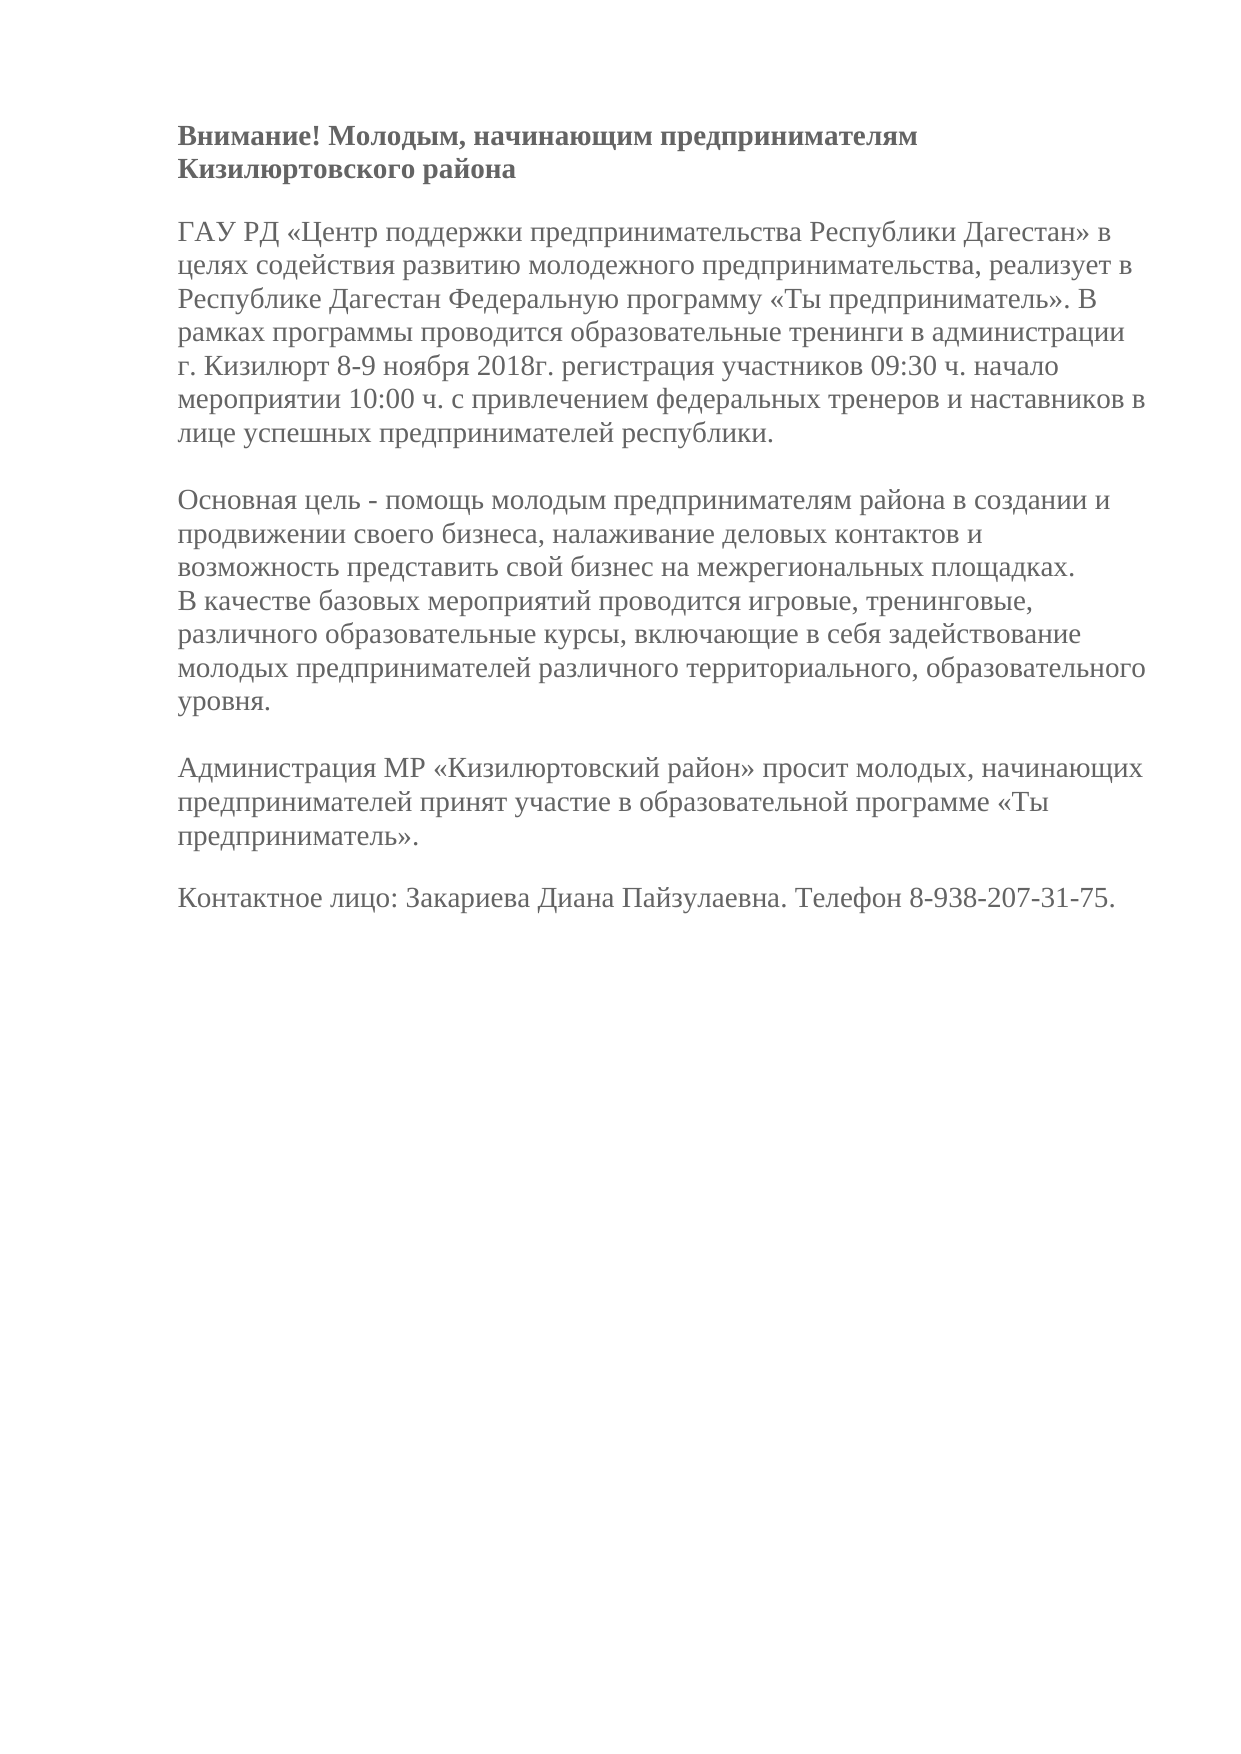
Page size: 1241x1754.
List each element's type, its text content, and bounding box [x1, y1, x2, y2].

text ГАУ РД «Центр поддержки предпринимательства Республики Дагестан» в целях содействия развитию молодежного предпринимательства, реализует в Республике Дагестан Федеральную программу «Ты предприниматель». В рамках программы проводится образовательные тренинги в администрации г. Кизилюрт 8-9 ноября 2018г. регистрация участников 09:30 ч. начало мероприятии 10:00 ч. с привлечением федеральных тренеров и наставников в лице успешных предпринимателей республики. [177, 214, 1152, 449]
text Внимание! Молодым, начинающим предпринимателям Кизилюртовского района [177, 118, 1152, 185]
text В качестве базовых мероприятий проводится игровые, тренинговые, различного образовательные курсы, включающие в себя задействование молодых предпринимателей различного территориального, образовательного уровня. [177, 583, 1152, 717]
text Контактное лицо: Закариева Диана Пайзулаевна. Телефон 8-938-207-31-75. [177, 880, 1152, 913]
text Администрация МР «Кизилюртовский район» просит молодых, начинающих предпринимателей принят участие в образовательной программе «Ты предприниматель». [177, 751, 1152, 851]
text Основная цель - помощь молодым предпринимателям района в создании и продвижении своего бизнеса, налаживание деловых контактов и возможность представить свой бизнес на межрегиональных площадках. [177, 482, 1152, 583]
